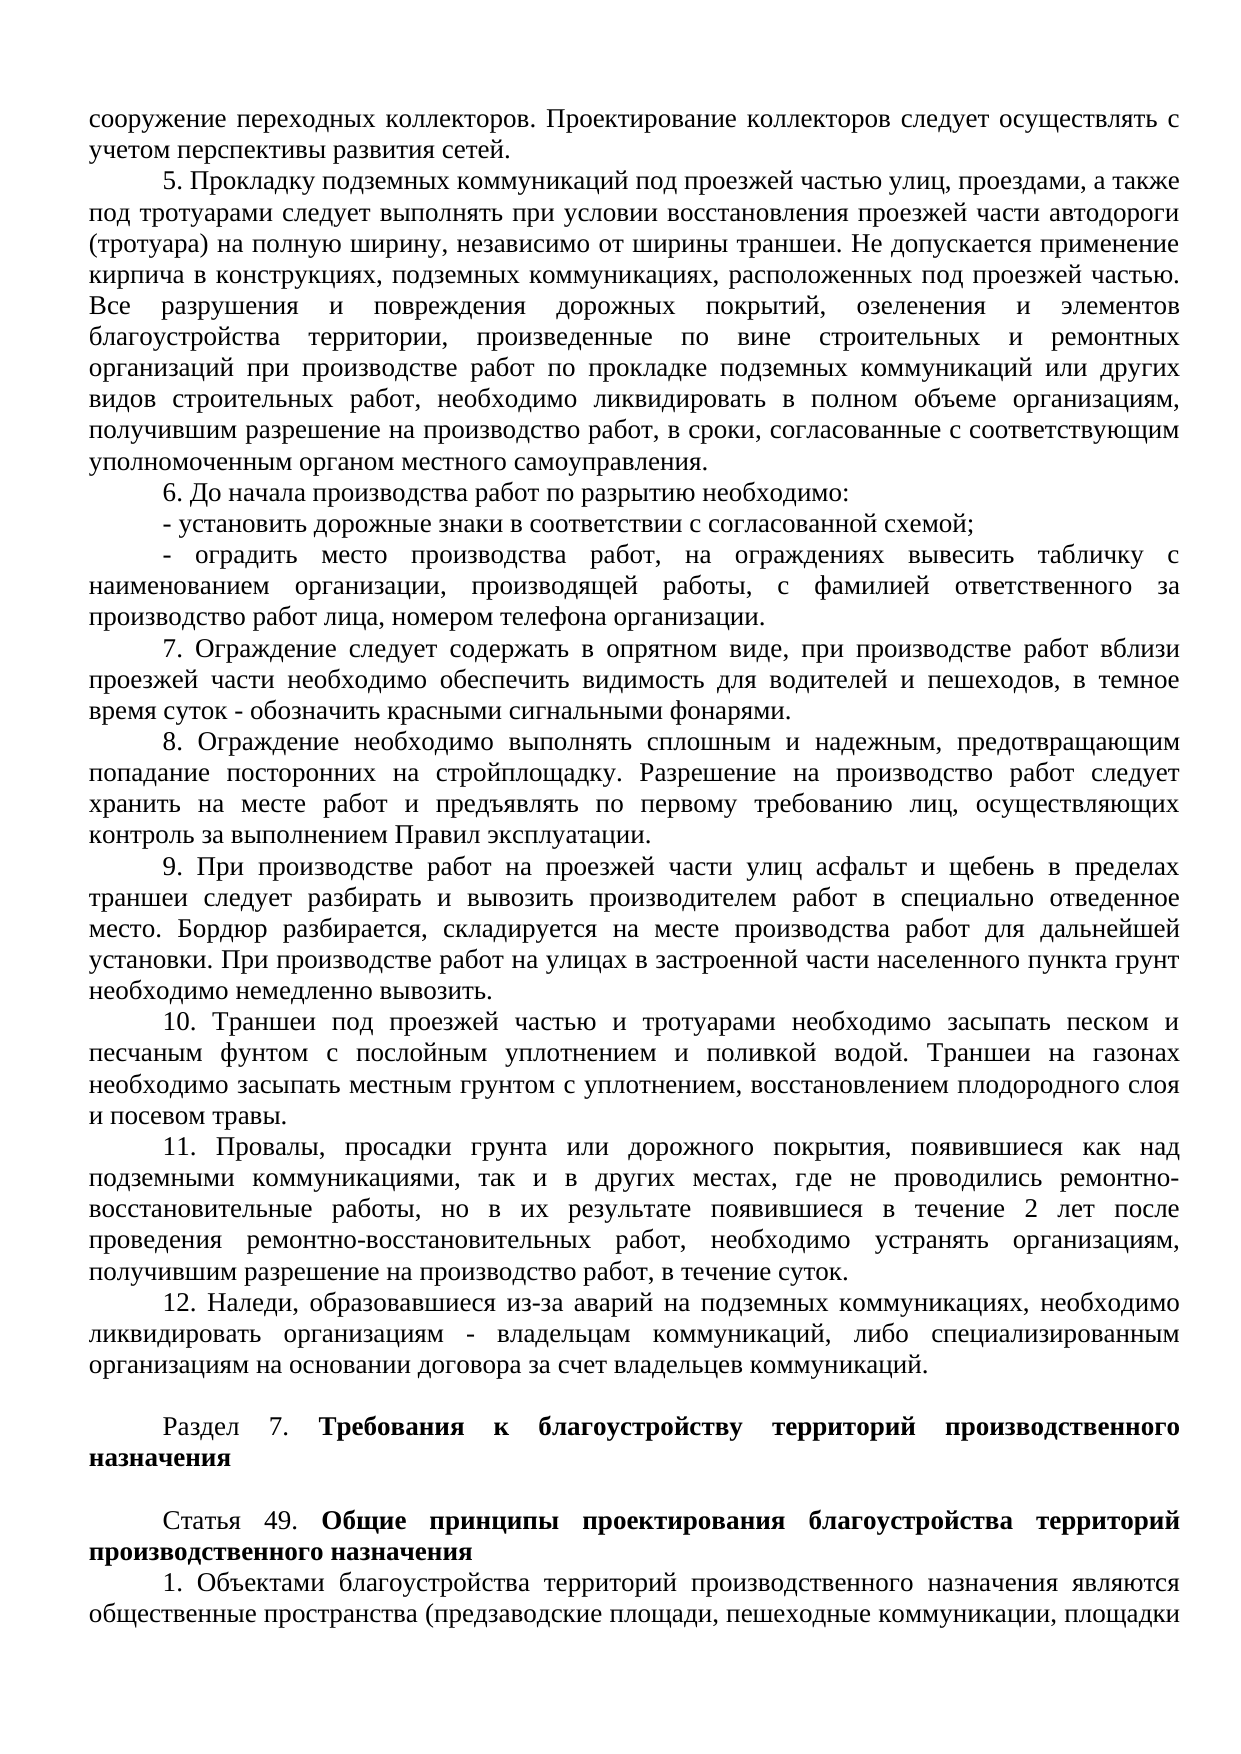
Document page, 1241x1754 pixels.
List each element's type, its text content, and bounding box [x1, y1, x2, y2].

text - установить дорожные знаки в соответствии с согласованной схемой; [89, 507, 1181, 538]
text 5. Прокладку подземных коммуникаций под проезжей частью улиц, проездами, а также под тротуарами следует выполнять при условии восстановления проезжей части автодороги (тротуара) на полную ширину, независимо от ширины траншеи. Не допускается применение кирпича в конструкциях, подземных коммуникациях, расположенных под проезжей частью. Все разрушения и повреждения дорожных покрытий, озеленения и элементов благоустройства территории, произведенные по вине строительных и ремонтных организаций при производстве работ по прокладке подземных коммуникаций или других видов строительных работ, необходимо ликвидировать в полном объеме организациям, получившим разрешение на производство работ, в сроки, согласованные с соответствующим уполномоченным органом местного самоуправления. [89, 164, 1181, 476]
text Статья 49. Общие принципы проектирования благоустройства территорий производственного назначения [89, 1504, 1181, 1566]
text - оградить место производства работ, на ограждениях вывесить табличку с наименованием организации, производящей работы, с фамилией ответственного за производство работ лица, номером телефона организации. [89, 538, 1181, 632]
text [89, 102, 1181, 164]
text 11. Провалы, просадки грунта или дорожного покрытия, появившиеся как над подземными коммуникациями, так и в других местах, где не проводились ремонтно-восстановительные работы, но в их результате появившиеся в течение 2 лет после проведения ремонтно-восстановительных работ, необходимо устранять организациям, получившим разрешение на производство работ, в течение суток. [89, 1130, 1181, 1286]
text 8. Ограждение необходимо выполнять сплошным и надежным, предотвращающим попадание посторонних на стройплощадку. Разрешение на производство работ следует хранить на месте работ и предъявлять по первому требованию лиц, осуществляющих контроль за выполнением Правил эксплуатации. [89, 725, 1181, 850]
text Раздел 7. Требования к благоустройству территорий производственного назначения [89, 1410, 1181, 1473]
text 6. До начала производства работ по разрытию необходимо: [89, 476, 1181, 507]
text 9. При производстве работ на проезжей части улиц асфальт и щебень в пределах траншеи следует разбирать и вывозить производителем работ в специально отведенное место. Бордюр разбирается, складируется на месте производства работ для дальнейшей установки. При производстве работ на улицах в застроенной части населенного пункта грунт необходимо немедленно вывозить. [89, 850, 1181, 1005]
text 10. Траншеи под проезжей частью и тротуарами необходимо засыпать песком и песчаным фунтом с послойным уплотнением и поливкой водой. Траншеи на газонах необходимо засыпать местным грунтом с уплотнением, восстановлением плодородного слоя и посевом травы. [89, 1005, 1181, 1130]
text 7. Ограждение следует содержать в опрятном виде, при производстве работ вблизи проезжей части необходимо обеспечить видимость для водителей и пешеходов, в темное время суток - обозначить красными сигнальными фонарями. [89, 632, 1181, 725]
text 12. Наледи, образовавшиеся из-за аварий на подземных коммуникациях, необходимо ликвидировать организациям - владельцам коммуникаций, либо специализированным организациям на основании договора за счет владельцев коммуникаций. [89, 1286, 1181, 1379]
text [89, 1566, 1181, 1628]
